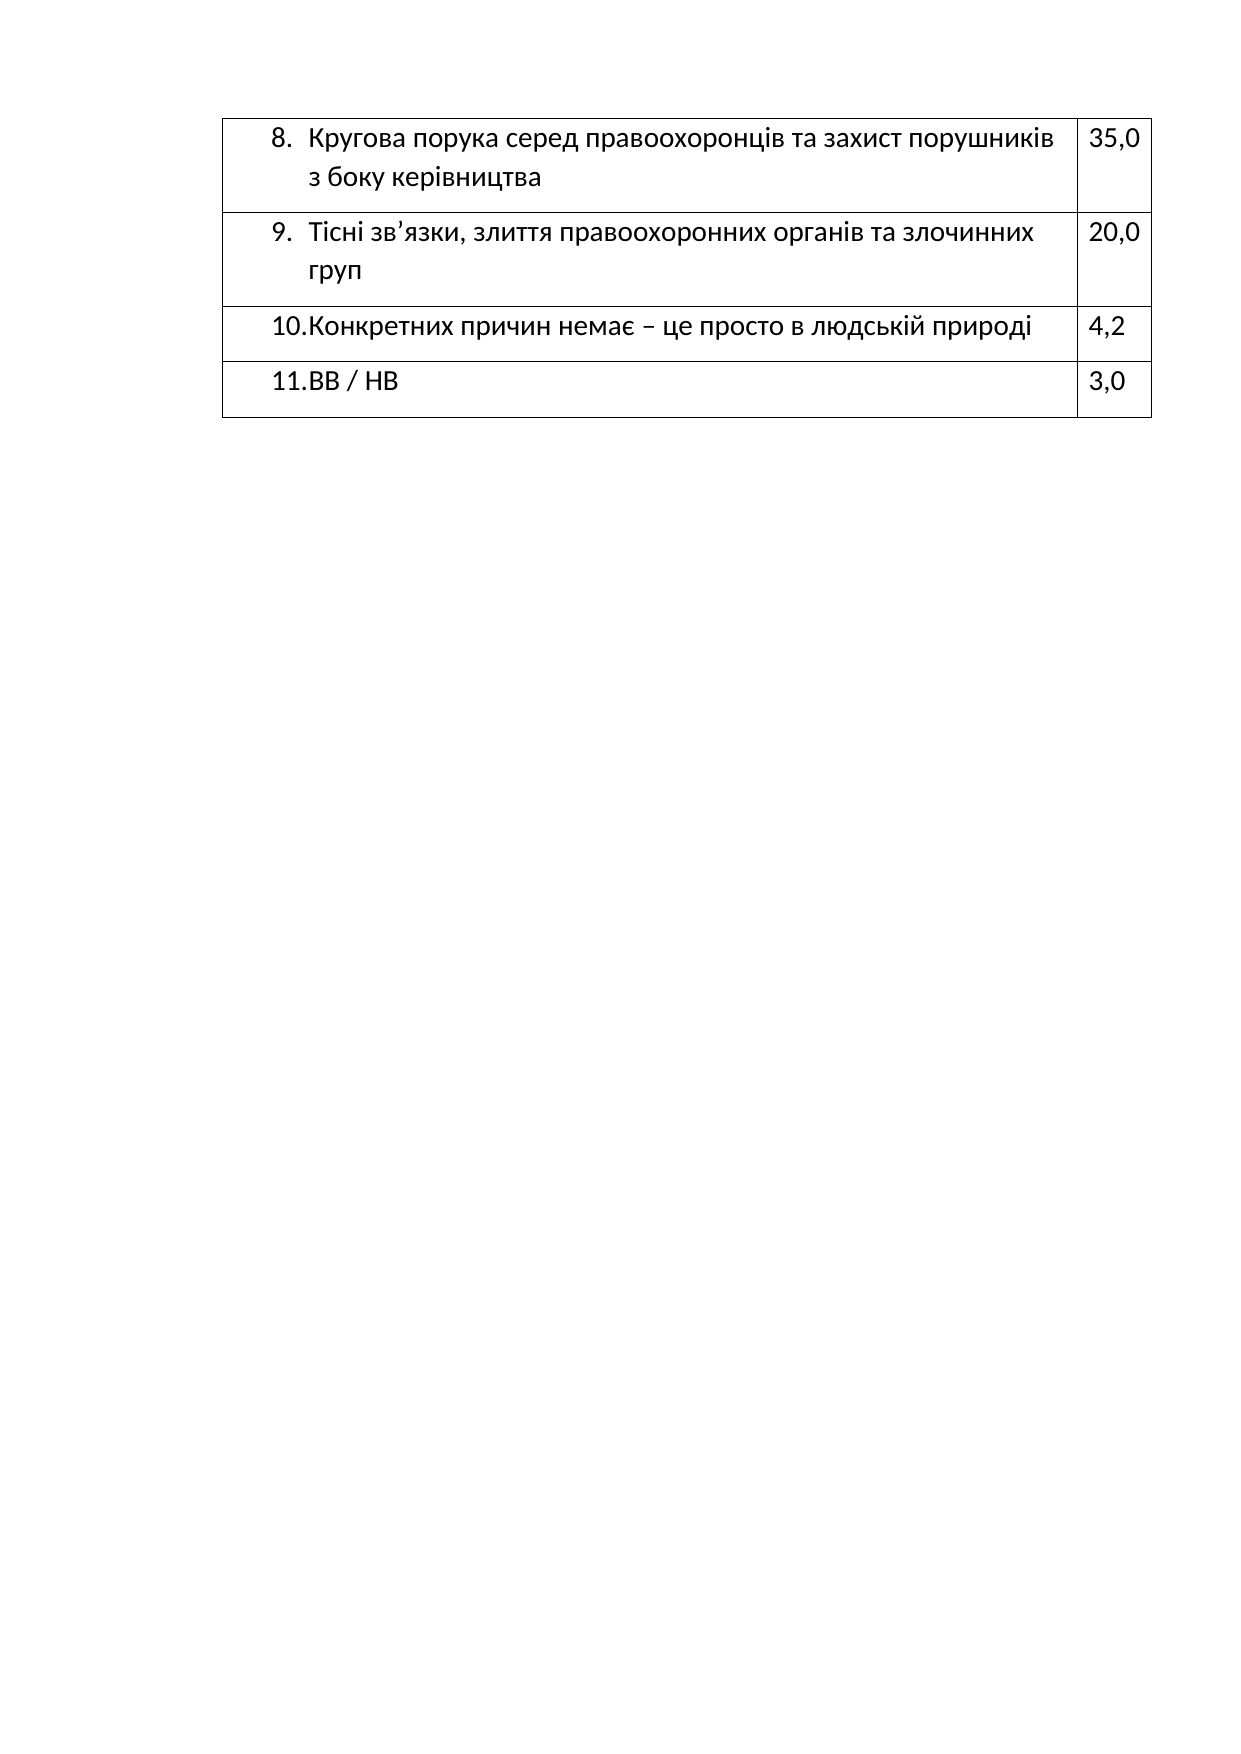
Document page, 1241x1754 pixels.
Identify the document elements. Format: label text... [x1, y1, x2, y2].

table_cell 4,2 [1078, 307, 1151, 361]
table_cell 3,0 [1078, 362, 1151, 417]
table_cell ВВ / НВ [223, 362, 1077, 417]
table_cell Кругова порука серед правоохоронців та захист порушників з боку керівництва [223, 119, 1077, 212]
table_cell Тісні зв’язки, злиття правоохоронних органів та злочинних груп [223, 213, 1077, 306]
table_cell Конкретних причин немає – це просто в людській природі [223, 307, 1077, 361]
table_cell 20,0 [1078, 213, 1151, 306]
table_cell 35,0 [1078, 119, 1151, 212]
